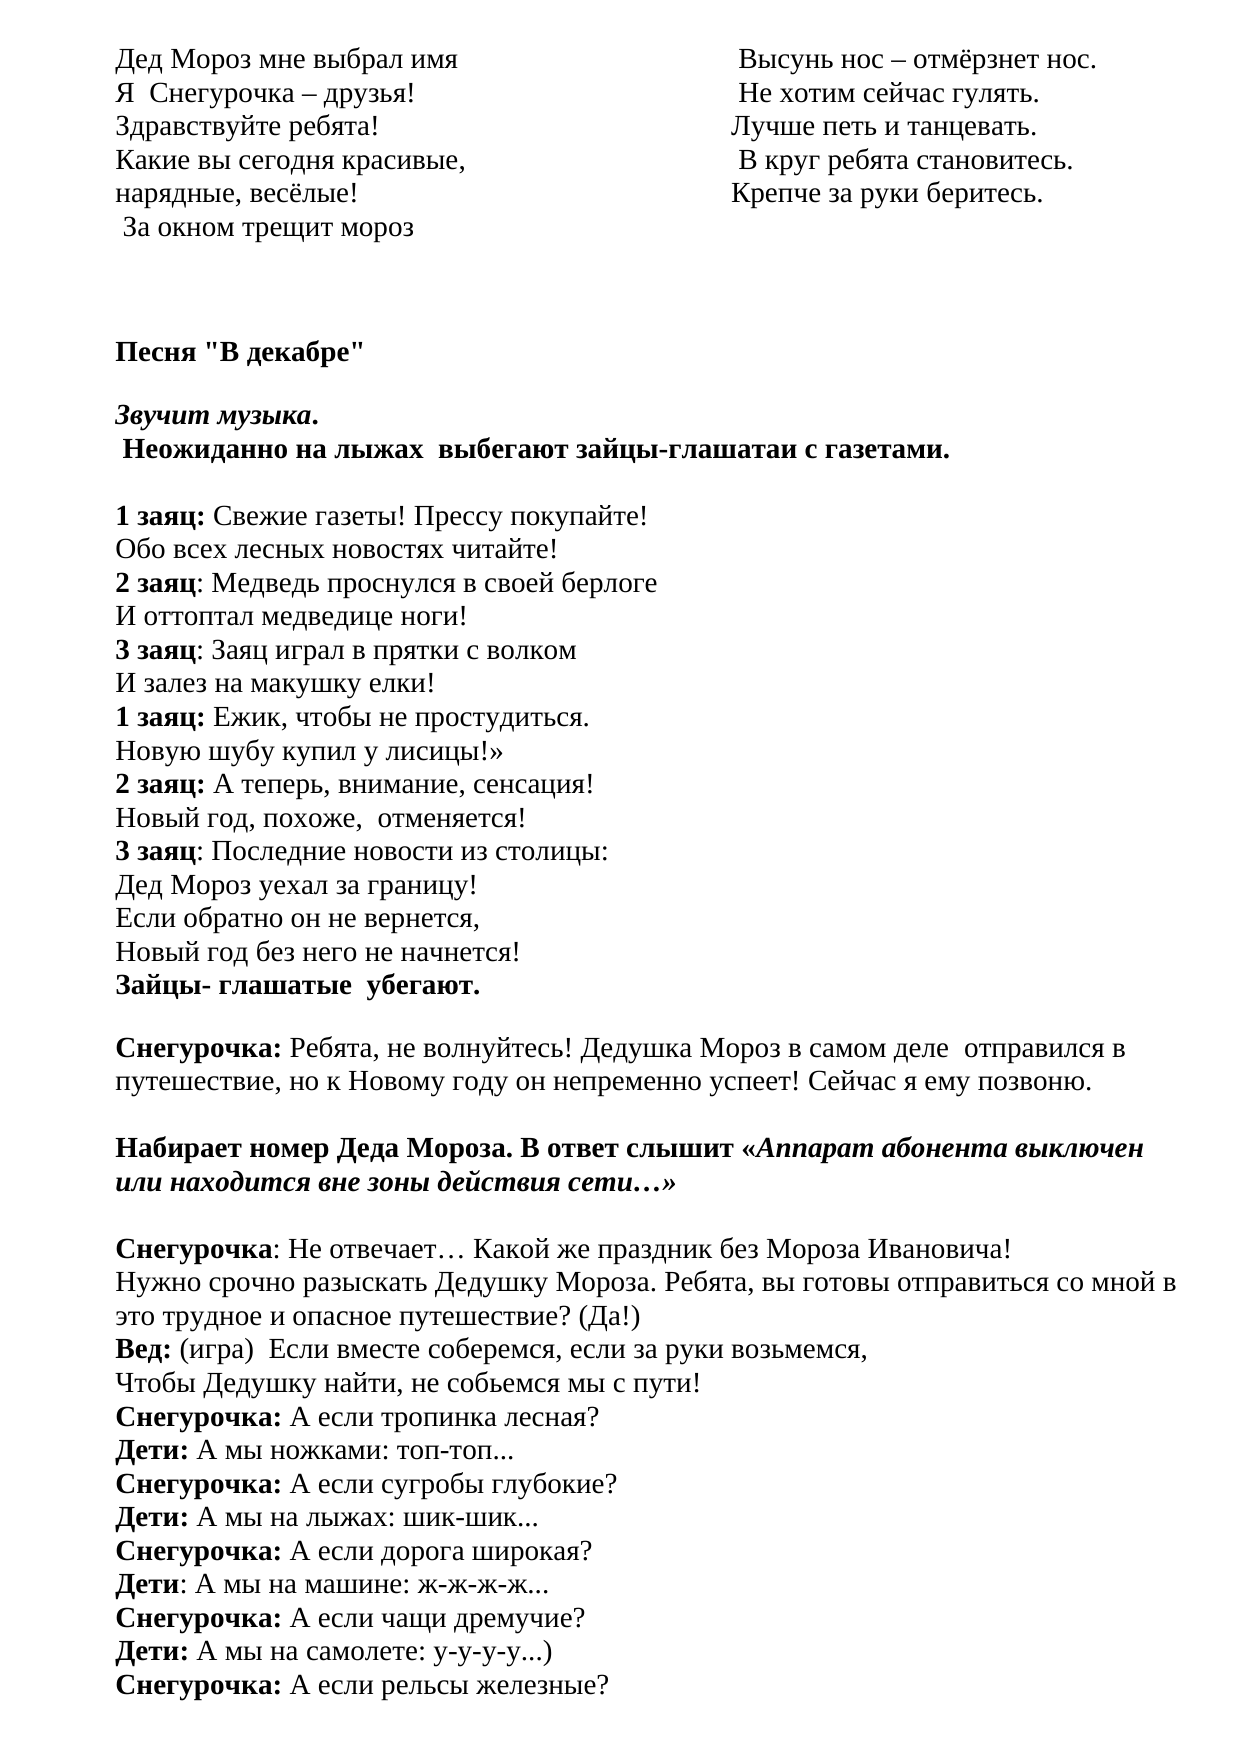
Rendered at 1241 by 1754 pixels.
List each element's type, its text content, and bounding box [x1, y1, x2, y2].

text Здравствуйте ребята! [41, 108, 583, 142]
text Снегурочка: А если тропинка лесная? [41, 1399, 1199, 1432]
text Крепче за руки беритесь. [657, 176, 1199, 209]
text Песня "В декабре" [41, 334, 1199, 368]
text Нужно срочно разыскать Дедушку Мороза. Ребята, вы готовы отправиться со мной в это трудное и опасное путешествие? (Да!) [115, 1264, 1199, 1332]
text Звучит музыка. [41, 397, 1199, 431]
text Обо всех лесных новостях читайте! [41, 531, 1199, 565]
text Дед Мороз мне выбрал имя [41, 41, 583, 75]
text И залез на макушку елки! [41, 666, 1199, 699]
text Если обратно он не вернется, [41, 900, 1199, 934]
text Лучше петь и танцевать. [657, 108, 1199, 142]
text Снегурочка: А если чащи дремучие? [41, 1600, 1199, 1633]
text Дети: А мы на лыжах: шик-шик... [41, 1499, 1199, 1533]
text Не хотим сейчас гулять. [657, 75, 1199, 108]
text Какие вы сегодня красивые, [41, 142, 583, 176]
text 3 заяц: Заяц играл в прятки с волком [41, 632, 1199, 666]
text 2 заяц: А теперь, внимание, сенсация! [41, 766, 1199, 800]
text Я Снегурочка – друзья! [41, 75, 583, 108]
text 3 заяц: Последние новости из столицы: [41, 833, 1199, 867]
text Снегурочка: А если рельсы железные? [41, 1667, 1199, 1701]
text Вед: (игра) Если вместе соберемся, если за руки возьмемся, [41, 1332, 1199, 1365]
text Высунь нос – отмёрзнет нос. [657, 41, 1199, 75]
text Дед Мороз уехал за границу! [41, 867, 1199, 900]
text В круг ребята становитесь. [657, 142, 1199, 176]
text 2 заяц: Медведь проснулся в своей берлоге [41, 565, 1199, 598]
text Снегурочка: Не отвечает… Какой же праздник без Мороза Ивановича! [41, 1231, 1199, 1264]
text Чтобы Дедушку найти, не собьемся мы с пути! [41, 1365, 1199, 1399]
text Набирает номер Деда Мороза. В ответ слышит «Аппарат абонента выключен или находится вне зоны действия сети…» [115, 1130, 1199, 1197]
text Снегурочка: А если сугробы глубокие? [41, 1466, 1199, 1499]
text Дети: А мы на машине: ж-ж-ж-ж... [41, 1566, 1199, 1600]
text Неожиданно на лыжах выбегают зайцы-глашатаи с газетами. [41, 431, 1199, 464]
text Снегурочка: Ребята, не волнуйтесь! Дедушка Мороз в самом деле отправился в путешествие, но к Новому году он непременно успеет! Сейчас я ему позвоню. [115, 1030, 1199, 1097]
text Дети: А мы ножками: топ-топ... [41, 1432, 1199, 1466]
text За окном трещит мороз [41, 209, 583, 243]
text Дети: А мы на самолете: у-у-у-у...) [41, 1633, 1199, 1667]
text 1 заяц: Ежик, чтобы не простудиться. [41, 699, 1199, 733]
text Зайцы- глашатые убегают. [41, 967, 1199, 1001]
text Новый год без него не начнется! [41, 934, 1199, 967]
text Новую шубу купил у лисицы!» [41, 733, 1199, 766]
text Снегурочка: А если дорога широкая? [41, 1533, 1199, 1566]
text нарядные, весёлые! [41, 176, 583, 209]
text Новый год, похоже, отменяется! [41, 800, 1199, 833]
text 1 заяц: Свежие газеты! Прессу покупайте! [41, 498, 1199, 531]
text И оттоптал медведице ноги! [41, 598, 1199, 632]
